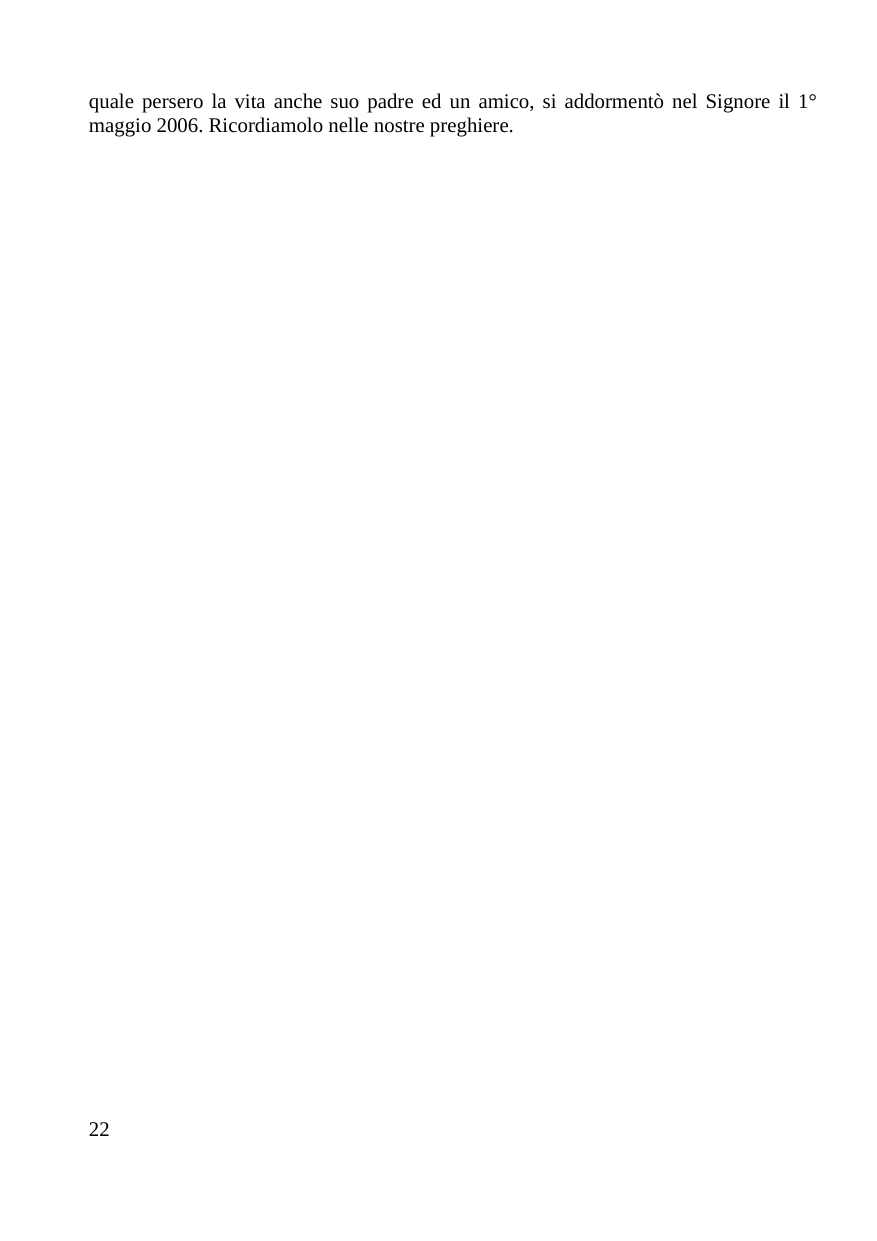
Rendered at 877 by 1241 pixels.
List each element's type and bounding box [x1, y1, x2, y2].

text [89, 89, 818, 137]
